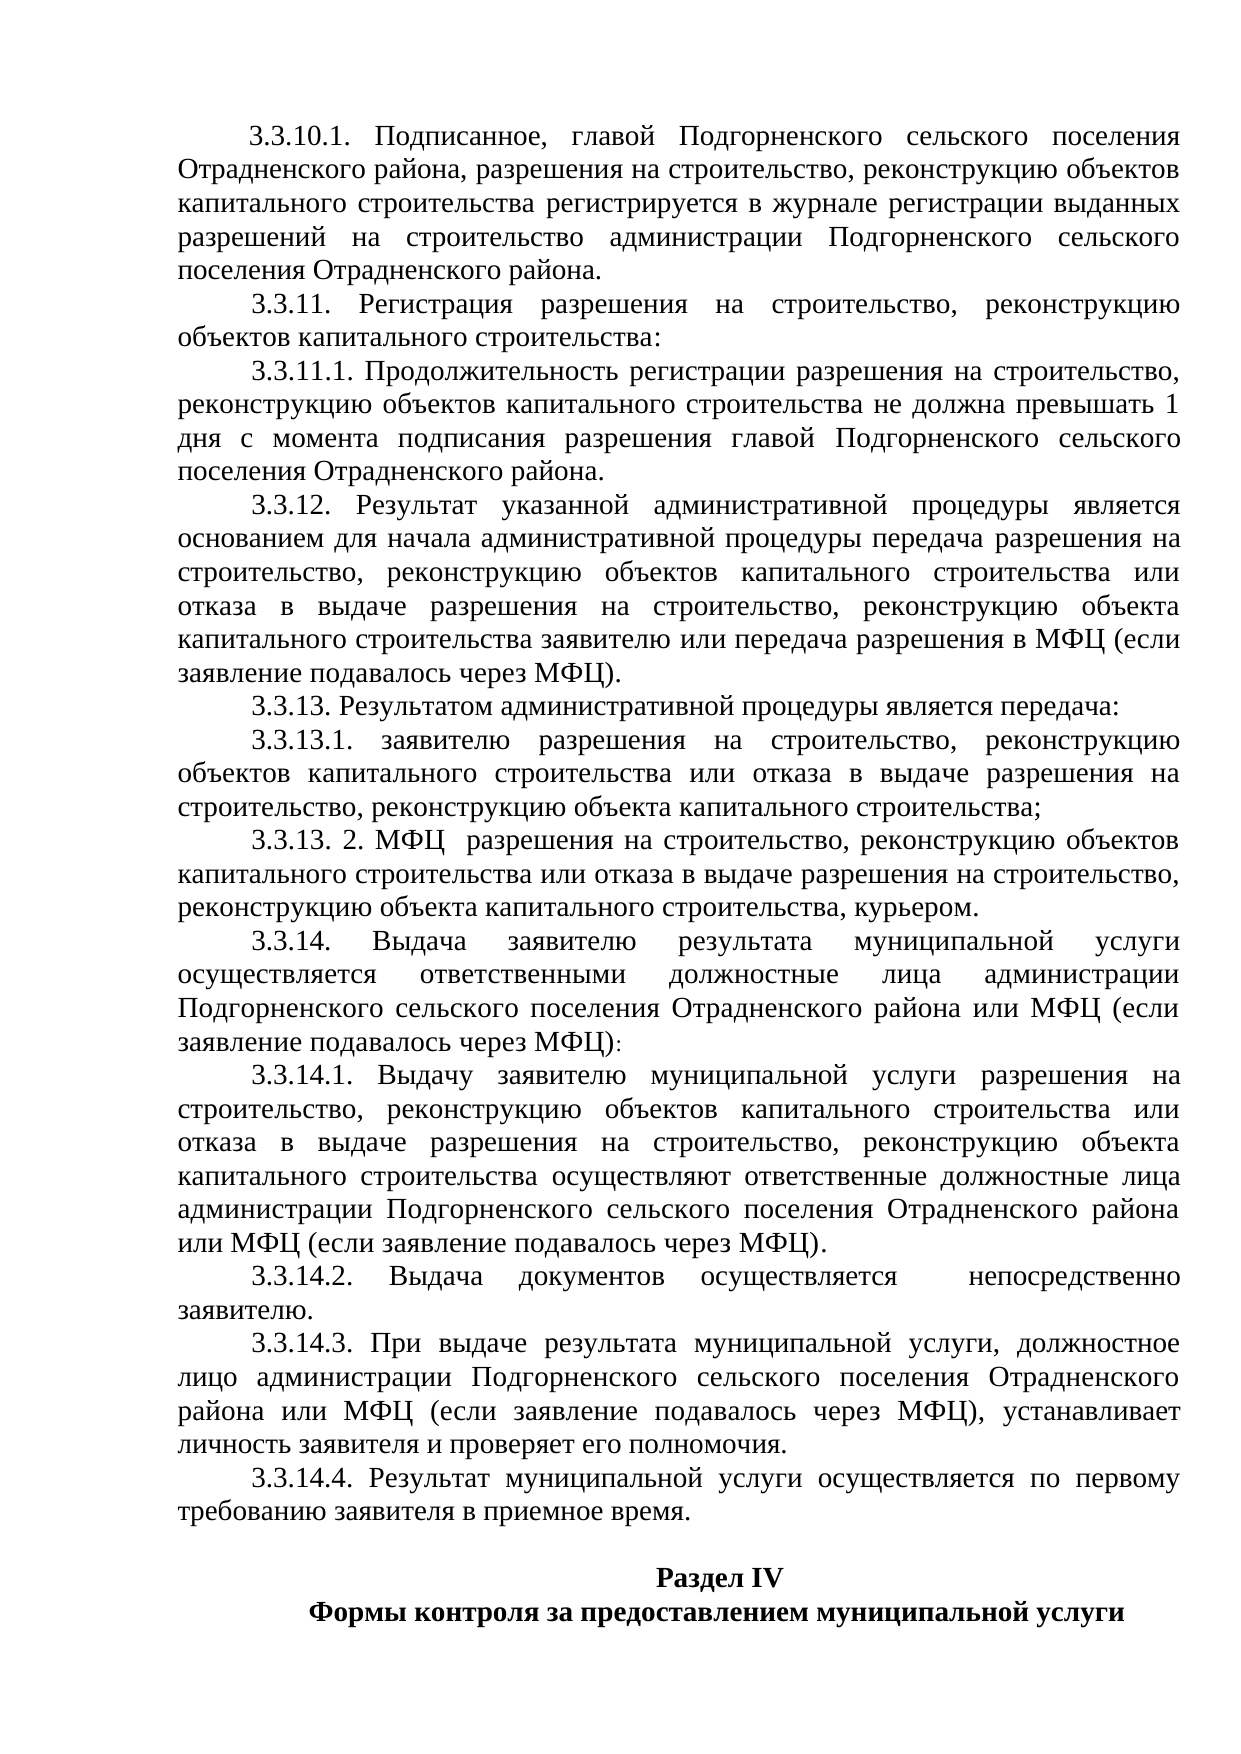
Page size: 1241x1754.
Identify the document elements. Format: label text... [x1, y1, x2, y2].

text 3.3.13. Результатом административной процедуры является передача: [177, 688, 1181, 722]
text Раздел IV [177, 1560, 1181, 1594]
text 3.3.14.4. Результат муниципальной услуги осуществляется по первому требованию заявителя в приемное время. [177, 1460, 1181, 1527]
text 3.3.13. 2. МФЦ разрешения на строительство, реконструкцию объектов капитального строительства или отказа в выдаче разрешения на строительство, реконструкцию объекта капитального строительства, курьером. [177, 822, 1181, 923]
text 3.3.13.1. заявителю разрешения на строительство, реконструкцию объектов капитального строительства или отказа в выдаче разрешения на строительство, реконструкцию объекта капитального строительства; [177, 722, 1181, 822]
text 3.3.14.1. Выдачу заявителю муниципальной услуги разрешения на строительство, реконструкцию объектов капитального строительства или отказа в выдаче разрешения на строительство, реконструкцию объекта капитального строительства осуществляют ответственные должностные лица администрации Подгорненского сельского поселения Отрадненского района или МФЦ (если заявление подавалось через МФЦ). [177, 1057, 1181, 1258]
text 3.3.14.3. При выдаче результата муниципальной услуги, должностное лицо администрации Подгорненского сельского поселения Отрадненского района или МФЦ (если заявление подавалось через МФЦ), устанавливает личность заявителя и проверяет его полномочия. [177, 1326, 1181, 1460]
text 3.3.10.1. Подписанное, главой Подгорненского сельского поселения Отрадненского района, разрешения на строительство, реконструкцию объектов капитального строительства регистрируется в журнале регистрации выданных разрешений на строительство администрации Подгорненского сельского поселения Отрадненского района. [177, 118, 1181, 286]
text 3.3.14.2. Выдача документов осуществляется непосредственно заявителю. [177, 1258, 1181, 1326]
text 3.3.14. Выдача заявителю результата муниципальной услуги осуществляется ответственными должностные лица администрации Подгорненского сельского поселения Отрадненского района или МФЦ (если заявление подавалось через МФЦ): [177, 923, 1181, 1057]
text 3.3.12. Результат указанной административной процедуры является основанием для начала административной процедуры передача разрешения на строительство, реконструкцию объектов капитального строительства или отказа в выдаче разрешения на строительство, реконструкцию объекта капитального строительства заявителю или передача разрешения в МФЦ (если заявление подавалось через МФЦ). [177, 487, 1181, 688]
text 3.3.11. Регистрация разрешения на строительство, реконструкцию объектов капитального строительства: [177, 286, 1181, 353]
text 3.3.11.1. Продолжительность регистрации разрешения на строительство, реконструкцию объектов капитального строительства не должна превышать 1 дня с момента подписания разрешения главой Подгорненского сельского поселения Отрадненского района. [177, 353, 1181, 487]
text Формы контроля за предоставлением муниципальной услуги [177, 1594, 1181, 1627]
